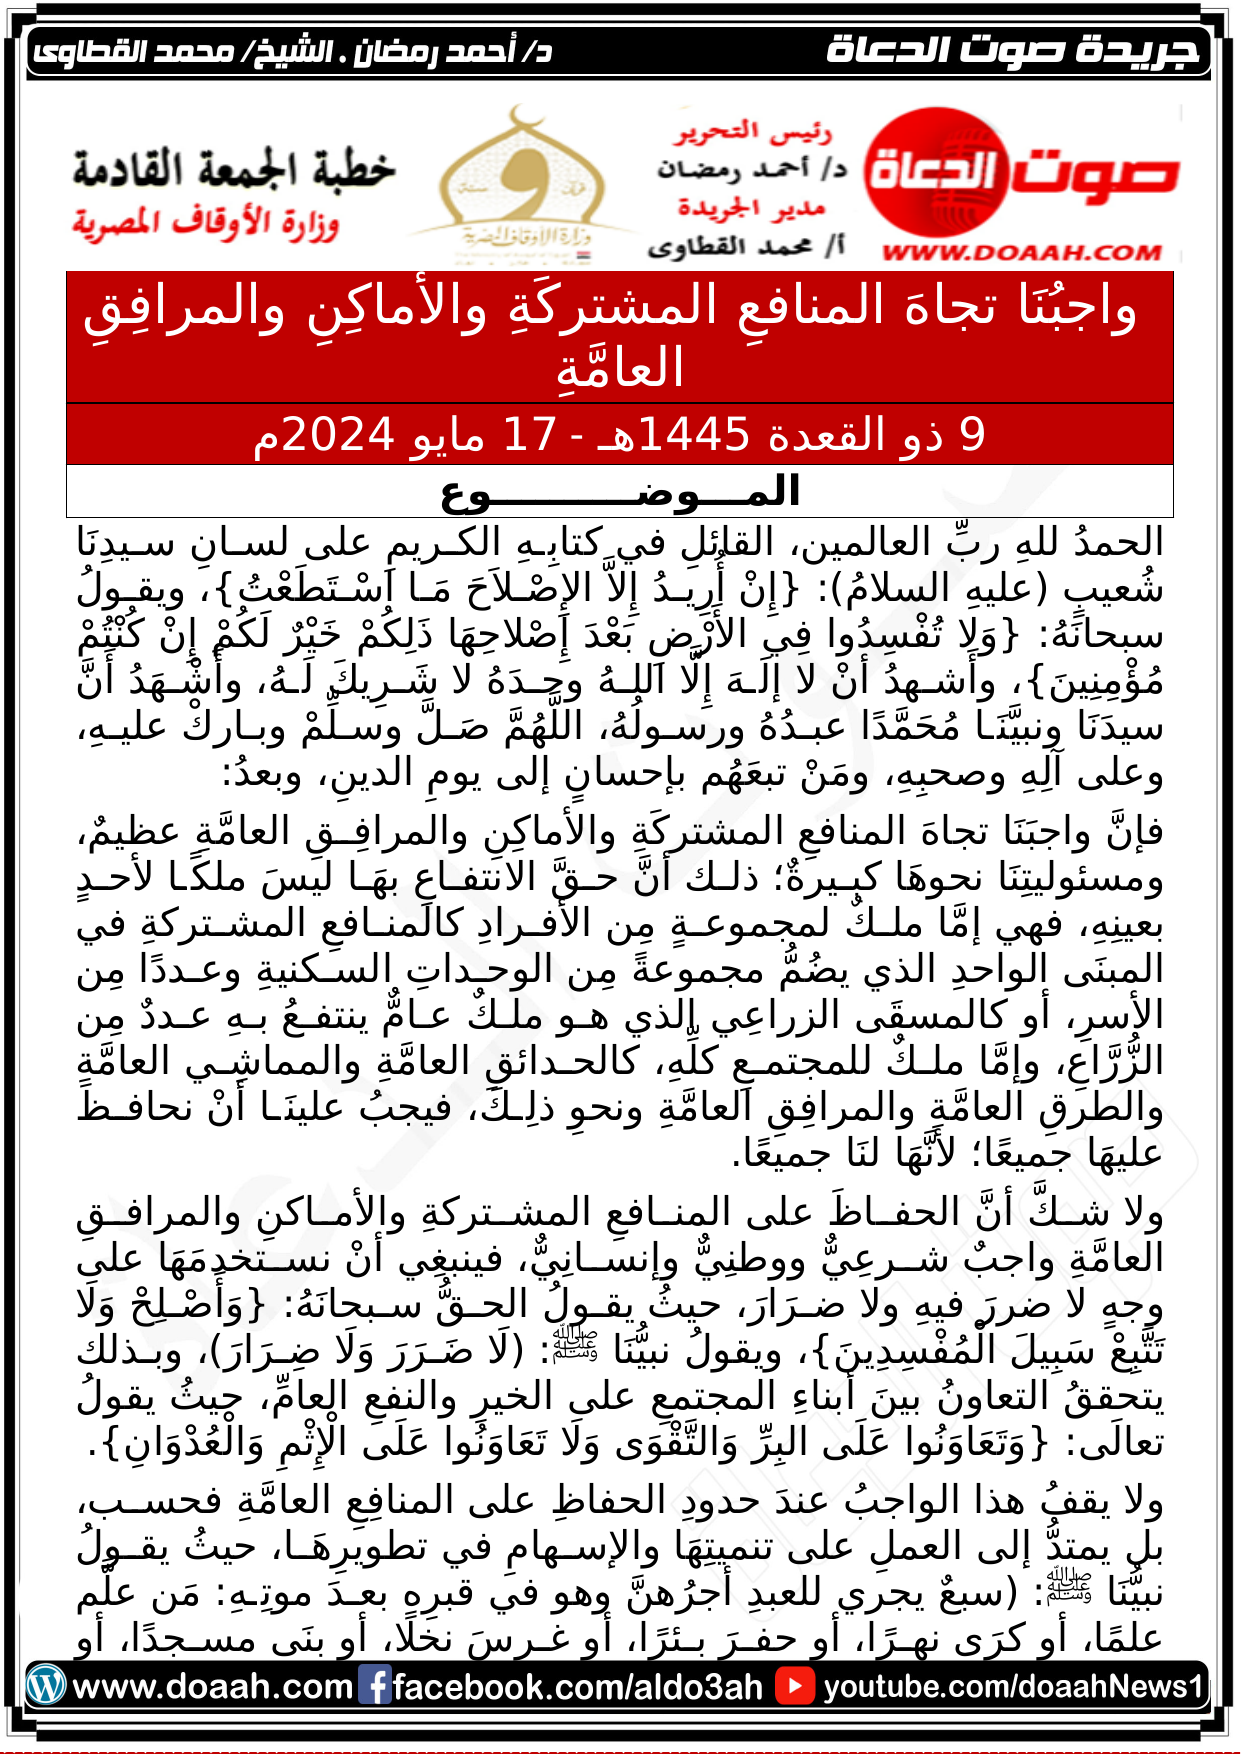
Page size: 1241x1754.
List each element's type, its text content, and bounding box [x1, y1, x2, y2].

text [75, 1477, 1165, 1661]
text 9 ذو القعدة 1445هـ - 17 مايو 2024م [67, 404, 1173, 464]
text المـــوضــــــــــوع [67, 465, 1173, 517]
picture [0, 0, 1241, 1752]
text واجبُنَا تجاهَ المنافعِ المشتركَةِ والأماكِنِ والمرافِقِ العامَّةِ [67, 271, 1173, 402]
text الحمدُ للهِ ربِّ العالمين، القائلِ في كتابِهِ الكريمِ على لسانِ سيدِنَا شُعيبٍ (عليهِ السلامُ): {إِنْ أُرِيدُ إِلاَّ الإِصْلاَحَ مَا اسْتَطَعْتُ}، ويقولُ سبحانَهُ: {وَلا تُفْسِدُوا فِي الأَرْضِ بَعْدَ إِصْلاحِهَا ذَلِكُمْ خَيْرٌ لَكُمْ إِنْ كُنْتُمْ مُؤْمِنِينَ}، وأَشهدُ أنْ لا إلَهَ إِلَّا اللهُ وحدَهُ لا شَرِيكَ لَهُ، وأَشْهَدُ أَنَّ سيدَنَا ونبيَّنَا مُحَمَّدًا عبدُهُ ورسولُهُ، اللَّهُمَّ صَلَّ وسلِّمْ وباركْ عليهِ، وعلى آلِهِ وصحبِهِ، ومَنْ تبعَهُم بإحسانٍ إلى يومِ الدينِ، وبعدُ: [75, 518, 1165, 795]
text ولا شكَّ أنَّ الحفاظَ على المنافعِ المشتركةِ والأماكنِ والمرافقِ العامَّةِ واجبٌ شرعِيٌّ ووطنِيٌّ وإنسانِيٌّ، فينبغِي أنْ نستخدمَهَا على وجهٍ لا ضررَ فيهِ ولا ضرَارَ، حيثُ يقولُ الحقُّ سبحانَهُ: {وَأَصْلِحْ وَلَا تَتَّبِعْ سَبِيلَ الْمُفْسِدِينَ}، ويقولُ نبيُّنَا ﷺ: (لَا ضَرَرَ وَلَا ضِرَارَ)، وبذلك يتحققُ التعاونُ بينَ أبناءِ المجتمعِ على الخيرِ والنفعِ العامِّ، حيثُ يقولُ تعالَى: {وَتَعَاوَنُوا عَلَى البِرِّ وَالتَّقْوَى وَلَا تَعَاوَنُوا عَلَى الْإِثْمِ وَالْعُدْوَانِ}. [75, 1188, 1165, 1464]
text فإنَّ واجبَنَا تجاهَ المنافعِ المشتركَةِ والأماكِنِ والمرافِقِ العامَّةِ عظيمٌ، ومسئوليتِنَا نحوهَا كبيرةٌ؛ ذلك أنَّ حقَّ الانتفاعِ بهَا ليسَ ملكًا لأحدٍ بعينِهِ، فهي إمَّا ملكٌ لمجموعةٍ مِن الأفرادِ كالمنافعِ المشتركةِ في المبنَى الواحدِ الذي يضُمُّ مجموعةً مِن الوحداتِ السكنيةِ وعددًا مِن الأسرِ، أو كالمسقَى الزراعِي الذي هو ملكٌ عامٌّ ينتفعُ بهِ عددٌ مِن الزُّرَّاعِ، وإمَّا ملكٌ للمجتمعِ كلِّهِ، كالحدائقِ العامَّةِ والمماشِي العامَّةِ والطرقِ العامَّةِ والمرافِقِ العامَّةِ ونحوِ ذلِكَ، فيجبُ علينَا أنْ نحافظَ عليهَا جميعًا؛ لأنَّهَا لنَا جميعًا. [75, 807, 1165, 1176]
